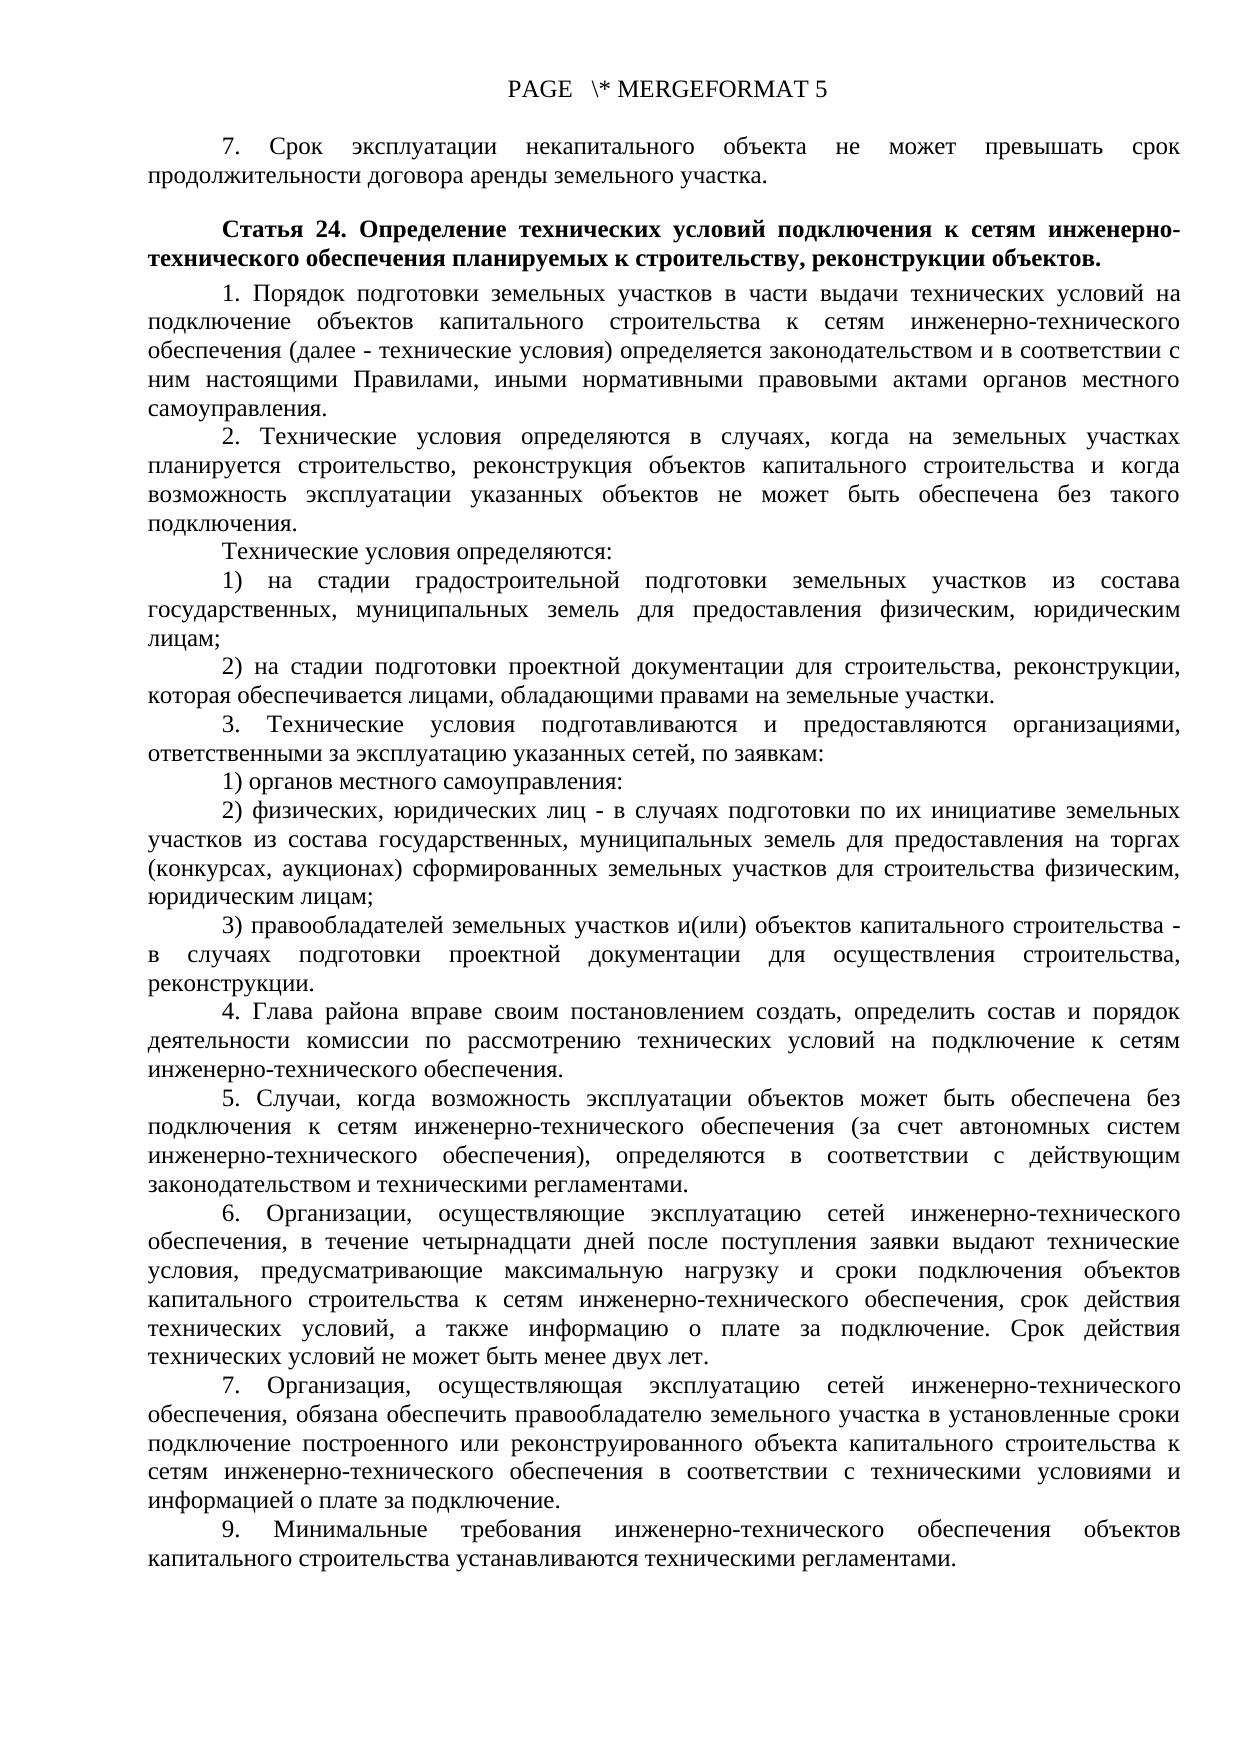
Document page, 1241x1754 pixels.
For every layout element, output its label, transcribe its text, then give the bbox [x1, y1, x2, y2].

text 2) физических, юридических лиц - в случаях подготовки по их инициативе земельных участков из состава государственных, муниципальных земель для предоставления на торгах (конкурсах, аукционах) сформированных земельных участков для строительства физическим, юридическим лицам; [148, 795, 1181, 910]
text 2. Технические условия определяются в случаях, когда на земельных участках планируется строительство, реконструкция объектов капитального строительства и когда возможность эксплуатации указанных объектов не может быть обеспечена без такого подключения. [148, 421, 1181, 536]
text 1) органов местного самоуправления: [148, 766, 1181, 795]
text 2) на стадии подготовки проектной документации для строительства, реконструкции, которая обеспечивается лицами, обладающими правами на земельные участки. [148, 651, 1181, 709]
text 6. Организации, осуществляющие эксплуатацию сетей инженерно-технического обеспечения, в течение четырнадцати дней после поступления заявки выдают технические условия, предусматривающие максимальную нагрузку и сроки подключения объектов капитального строительства к сетям инженерно-технического обеспечения, срок действия технических условий, а также информацию о плате за подключение. Срок действия технических условий не может быть менее двух лет. [148, 1198, 1181, 1370]
text 3) правообладателей земельных участков и(или) объектов капитального строительства - в случаях подготовки проектной документации для осуществления строительства, реконструкции. [148, 910, 1181, 996]
text 9. Минимальные требования инженерно-технического обеспечения объектов капитального строительства устанавливаются техническими регламентами. [148, 1514, 1181, 1571]
text 7. Срок эксплуатации некапитального объекта не может превышать срок продолжительности договора аренды земельного участка. [148, 131, 1181, 189]
subtitle Статья 24. Определение технических условий подключения к сетям инженерно-технического обеспечения планируемых к строительству, реконструкции объектов. [148, 214, 1181, 271]
text 1. Порядок подготовки земельных участков в части выдачи технических условий на подключение объектов капитального строительства к сетям инженерно-технического обеспечения (далее - технические условия) определяется законодательством и в соответствии с ним настоящими Правилами, иными нормативными правовыми актами органов местного самоуправления. [148, 278, 1181, 421]
text 4. Глава района вправе своим постановлением создать, определить состав и порядок деятельности комиссии по рассмотрению технических условий на подключение к сетям инженерно-технического обеспечения. [148, 996, 1181, 1083]
text 7. Организация, осуществляющая эксплуатацию сетей инженерно-технического обеспечения, обязана обеспечить правообладателю земельного участка в установленные сроки подключение построенного или реконструированного объекта капитального строительства к сетям инженерно-технического обеспечения в соответствии с техническими условиями и информацией о плате за подключение. [148, 1370, 1181, 1514]
text 1) на стадии градостроительной подготовки земельных участков из состава государственных, муниципальных земель для предоставления физическим, юридическим лицам; [148, 565, 1181, 651]
text 5. Случаи, когда возможность эксплуатации объектов может быть обеспечена без подключения к сетям инженерно-технического обеспечения (за счет автономных систем инженерно-технического обеспечения), определяются в соответствии с действующим законодательством и техническими регламентами. [148, 1083, 1181, 1198]
text 3. Технические условия подготавливаются и предоставляются организациями, ответственными за эксплуатацию указанных сетей, по заявкам: [148, 709, 1181, 766]
text Технические условия определяются: [148, 536, 1152, 565]
